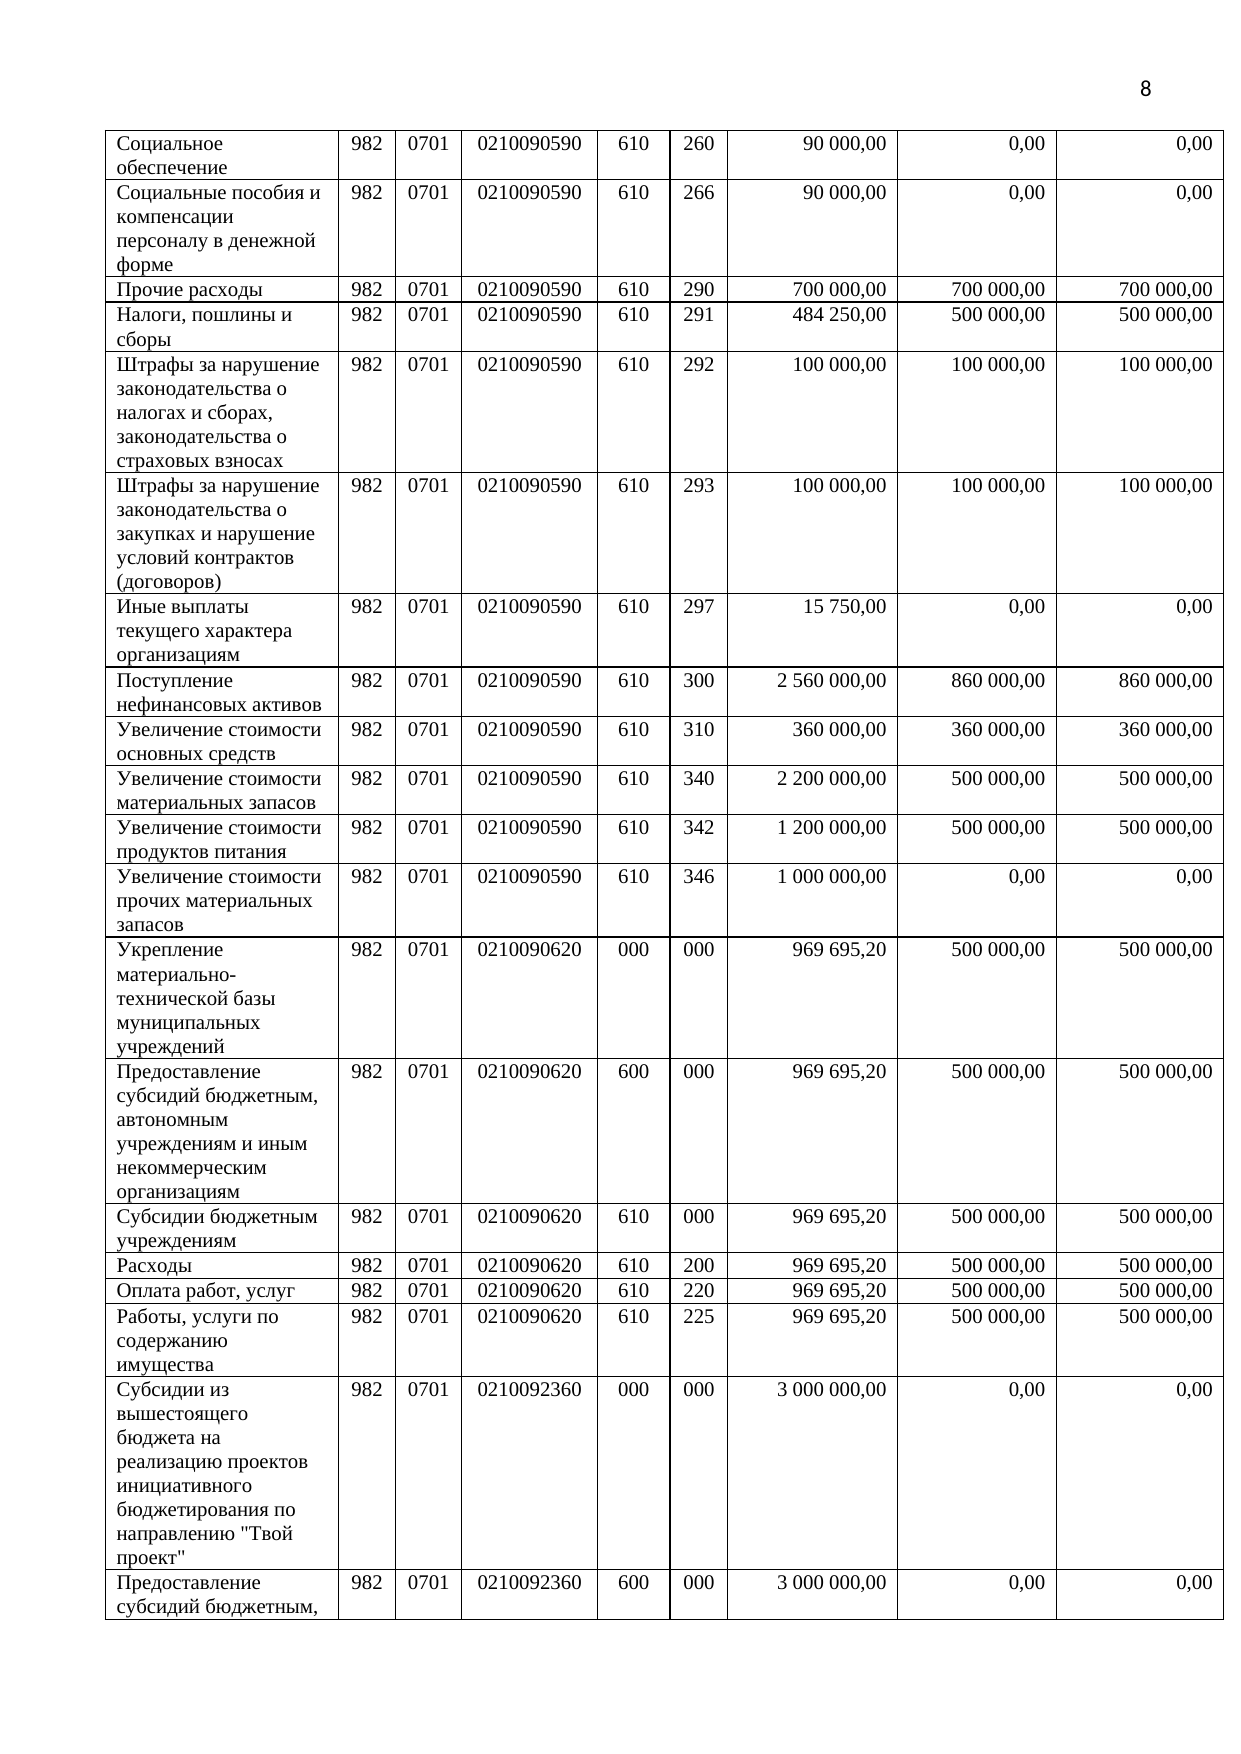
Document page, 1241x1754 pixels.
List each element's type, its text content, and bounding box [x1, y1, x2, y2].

table_cell 500 000,00 [898, 1279, 1056, 1302]
table_cell 982 [339, 938, 395, 1058]
table_cell Увеличение стоимости основных средств [106, 717, 338, 765]
table_cell 0701 [396, 938, 461, 1058]
table_cell 500 000,00 [1057, 303, 1223, 351]
table_cell 700 000,00 [728, 277, 897, 301]
table_cell 500 000,00 [898, 1253, 1056, 1277]
table_cell 610 [598, 1279, 669, 1302]
table_cell 500 000,00 [898, 1059, 1056, 1203]
table_cell 982 [339, 473, 395, 593]
table_cell 0701 [396, 594, 461, 666]
table_cell 860 000,00 [898, 668, 1056, 716]
table_cell 969 695,20 [728, 1204, 897, 1252]
table_cell 0210090620 [462, 1279, 597, 1302]
table_cell Иные выплаты текущего характера организациям [106, 594, 338, 666]
table_cell 982 [339, 1304, 395, 1376]
table_cell Увеличение стоимости прочих материальных запасов [106, 864, 338, 936]
table_cell 0701 [396, 815, 461, 863]
table_cell 610 [598, 1304, 669, 1376]
table_cell 982 [339, 864, 395, 936]
table_cell Налоги, пошлины и сборы [106, 303, 338, 351]
table_cell 969 695,20 [728, 1253, 897, 1277]
table_cell Поступление нефинансовых активов [106, 668, 338, 716]
table_cell 0210090620 [462, 938, 597, 1058]
table_cell 610 [598, 473, 669, 593]
table_cell 969 695,20 [728, 1279, 897, 1302]
table_cell 200 [671, 1253, 727, 1277]
table_cell 982 [339, 815, 395, 863]
table_cell 000 [671, 1377, 727, 1569]
table_cell 0701 [396, 180, 461, 276]
table_cell 292 [671, 352, 727, 472]
table_cell 982 [339, 1204, 395, 1252]
table_cell 600 [598, 1570, 669, 1618]
table_cell 982 [339, 594, 395, 666]
table_cell 600 [598, 1059, 669, 1203]
table_cell 100 000,00 [728, 352, 897, 472]
table_cell Социальные пособия и компенсации персоналу в денежной форме [106, 180, 338, 276]
table_cell 0701 [396, 766, 461, 814]
table_cell 500 000,00 [898, 938, 1056, 1058]
table_cell 0701 [396, 1279, 461, 1302]
table_cell 0210090590 [462, 717, 597, 765]
table_cell 0,00 [1057, 1570, 1223, 1618]
table_cell 500 000,00 [898, 766, 1056, 814]
table_cell 969 695,20 [728, 1304, 897, 1376]
table_cell 0210090590 [462, 815, 597, 863]
table_cell 220 [671, 1279, 727, 1302]
table_cell 982 [339, 303, 395, 351]
table_cell 0701 [396, 473, 461, 593]
table_cell 0210090620 [462, 1204, 597, 1252]
table_cell 0210090590 [462, 668, 597, 716]
table_cell 2 200 000,00 [728, 766, 897, 814]
table_cell 0210090590 [462, 352, 597, 472]
table_cell 500 000,00 [1057, 1059, 1223, 1203]
table_cell 969 695,20 [728, 938, 897, 1058]
table_cell 500 000,00 [1057, 938, 1223, 1058]
table_cell 100 000,00 [1057, 352, 1223, 472]
table_cell 90 000,00 [728, 131, 897, 179]
table_cell 90 000,00 [728, 180, 897, 276]
table_cell 700 000,00 [898, 277, 1056, 301]
table_cell 1 000 000,00 [728, 864, 897, 936]
table_cell 610 [598, 815, 669, 863]
table_cell 0701 [396, 131, 461, 179]
table_cell 0,00 [1057, 1377, 1223, 1569]
table_cell 2 560 000,00 [728, 668, 897, 716]
table_cell 000 [671, 1059, 727, 1203]
table_cell 260 [671, 131, 727, 179]
table_cell 0701 [396, 277, 461, 301]
table_cell 0701 [396, 1570, 461, 1618]
table_cell 982 [339, 1059, 395, 1203]
table_cell 982 [339, 1279, 395, 1302]
table_cell 0701 [396, 1204, 461, 1252]
table_cell 360 000,00 [728, 717, 897, 765]
table_cell 0,00 [1057, 594, 1223, 666]
table_cell 3 000 000,00 [728, 1570, 897, 1618]
table_cell 346 [671, 864, 727, 936]
table_cell Оплата работ, услуг [106, 1279, 338, 1302]
table_cell 0210090620 [462, 1253, 597, 1277]
table_cell 969 695,20 [728, 1059, 897, 1203]
table_cell 982 [339, 668, 395, 716]
table_cell 982 [339, 717, 395, 765]
table_cell Увеличение стоимости материальных запасов [106, 766, 338, 814]
table_cell 982 [339, 277, 395, 301]
table_cell 0210090590 [462, 864, 597, 936]
table_cell 982 [339, 1253, 395, 1277]
table_cell 500 000,00 [1057, 766, 1223, 814]
table_cell 0701 [396, 864, 461, 936]
table_cell 100 000,00 [728, 473, 897, 593]
table_cell Расходы [106, 1253, 338, 1277]
table_cell 0,00 [1057, 180, 1223, 276]
table_cell 500 000,00 [898, 1304, 1056, 1376]
table_cell 700 000,00 [1057, 277, 1223, 301]
table_cell Субсидии бюджетным учреждениям [106, 1204, 338, 1252]
table_cell 610 [598, 766, 669, 814]
table_cell 000 [598, 1377, 669, 1569]
table_cell 0701 [396, 352, 461, 472]
table_cell 0,00 [1057, 864, 1223, 936]
table_cell Прочие расходы [106, 277, 338, 301]
table_cell 610 [598, 864, 669, 936]
table_cell 300 [671, 668, 727, 716]
table_cell 0,00 [898, 180, 1056, 276]
table_cell 266 [671, 180, 727, 276]
table_cell 610 [598, 277, 669, 301]
table_cell 982 [339, 180, 395, 276]
table_cell 0701 [396, 1059, 461, 1203]
table_cell 0,00 [898, 594, 1056, 666]
table_cell 982 [339, 766, 395, 814]
table_cell 340 [671, 766, 727, 814]
table_cell 100 000,00 [898, 473, 1056, 593]
table_cell 500 000,00 [1057, 1204, 1223, 1252]
table_cell Штрафы за нарушение законодательства о налогах и сборах, законодательства о страховых взносах [106, 352, 338, 472]
table_cell 610 [598, 1253, 669, 1277]
table_cell 297 [671, 594, 727, 666]
table_cell 0210090590 [462, 277, 597, 301]
table_cell 0,00 [898, 1570, 1056, 1618]
table_cell 610 [598, 131, 669, 179]
table_cell 610 [598, 594, 669, 666]
table_cell Социальное обеспечение [106, 131, 338, 179]
table_cell 0,00 [898, 1377, 1056, 1569]
table_cell 982 [339, 1570, 395, 1618]
table_cell 1 200 000,00 [728, 815, 897, 863]
table_cell 360 000,00 [1057, 717, 1223, 765]
table_cell 0210090590 [462, 303, 597, 351]
table_cell 0210090620 [462, 1304, 597, 1376]
table_cell 0210092360 [462, 1377, 597, 1569]
table_cell Увеличение стоимости продуктов питания [106, 815, 338, 863]
table_cell 500 000,00 [898, 303, 1056, 351]
table_cell 0701 [396, 1377, 461, 1569]
table_cell 982 [339, 352, 395, 472]
table_cell 100 000,00 [898, 352, 1056, 472]
table_cell 360 000,00 [898, 717, 1056, 765]
table_cell 0,00 [1057, 131, 1223, 179]
table_cell 293 [671, 473, 727, 593]
table_cell 0210090590 [462, 180, 597, 276]
table_cell Работы, услуги по содержанию имущества [106, 1304, 338, 1376]
table_cell 0210092360 [462, 1570, 597, 1618]
table_cell 982 [339, 131, 395, 179]
table_cell Субсидии из вышестоящего бюджета на реализацию проектов инициативного бюджетирования по направлению "Твой проект" [106, 1377, 338, 1569]
table_cell 0210090620 [462, 1059, 597, 1203]
table_cell 0,00 [898, 131, 1056, 179]
table_cell Укрепление материально-технической базы муниципальных учреждений [106, 938, 338, 1058]
table_cell 000 [598, 938, 669, 1058]
table_cell 0701 [396, 717, 461, 765]
table_cell 0701 [396, 303, 461, 351]
table_cell 100 000,00 [1057, 473, 1223, 593]
table_cell 860 000,00 [1057, 668, 1223, 716]
table_cell 610 [598, 352, 669, 472]
table_cell 291 [671, 303, 727, 351]
table_cell 310 [671, 717, 727, 765]
table_cell 982 [339, 1377, 395, 1569]
table_cell 500 000,00 [898, 815, 1056, 863]
table_cell 484 250,00 [728, 303, 897, 351]
table_cell 0,00 [898, 864, 1056, 936]
table_cell 610 [598, 180, 669, 276]
table_cell 0701 [396, 1253, 461, 1277]
table_cell 0210090590 [462, 594, 597, 666]
table_cell 342 [671, 815, 727, 863]
table_cell 0210090590 [462, 766, 597, 814]
table_cell 0210090590 [462, 473, 597, 593]
table_cell 500 000,00 [1057, 1253, 1223, 1277]
table_cell 000 [671, 1570, 727, 1618]
table_cell 0701 [396, 1304, 461, 1376]
table_cell 0210090590 [462, 131, 597, 179]
table_cell 610 [598, 303, 669, 351]
table_cell 3 000 000,00 [728, 1377, 897, 1569]
table_cell 225 [671, 1304, 727, 1376]
table_cell 000 [671, 1204, 727, 1252]
table_cell 0701 [396, 668, 461, 716]
table_cell 610 [598, 668, 669, 716]
table_cell 290 [671, 277, 727, 301]
table_cell Штрафы за нарушение законодательства о закупках и нарушение условий контрактов (договоров) [106, 473, 338, 593]
table_cell 15 750,00 [728, 594, 897, 666]
table_cell 610 [598, 717, 669, 765]
table_cell 610 [598, 1204, 669, 1252]
table_cell 000 [671, 938, 727, 1058]
table_cell 500 000,00 [1057, 815, 1223, 863]
table_cell 500 000,00 [1057, 1304, 1223, 1376]
table_cell 500 000,00 [1057, 1279, 1223, 1302]
table_cell 500 000,00 [898, 1204, 1056, 1252]
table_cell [106, 1570, 338, 1618]
table_cell Предоставление субсидий бюджетным, автономным учреждениям и иным некоммерческим организациям [106, 1059, 338, 1203]
